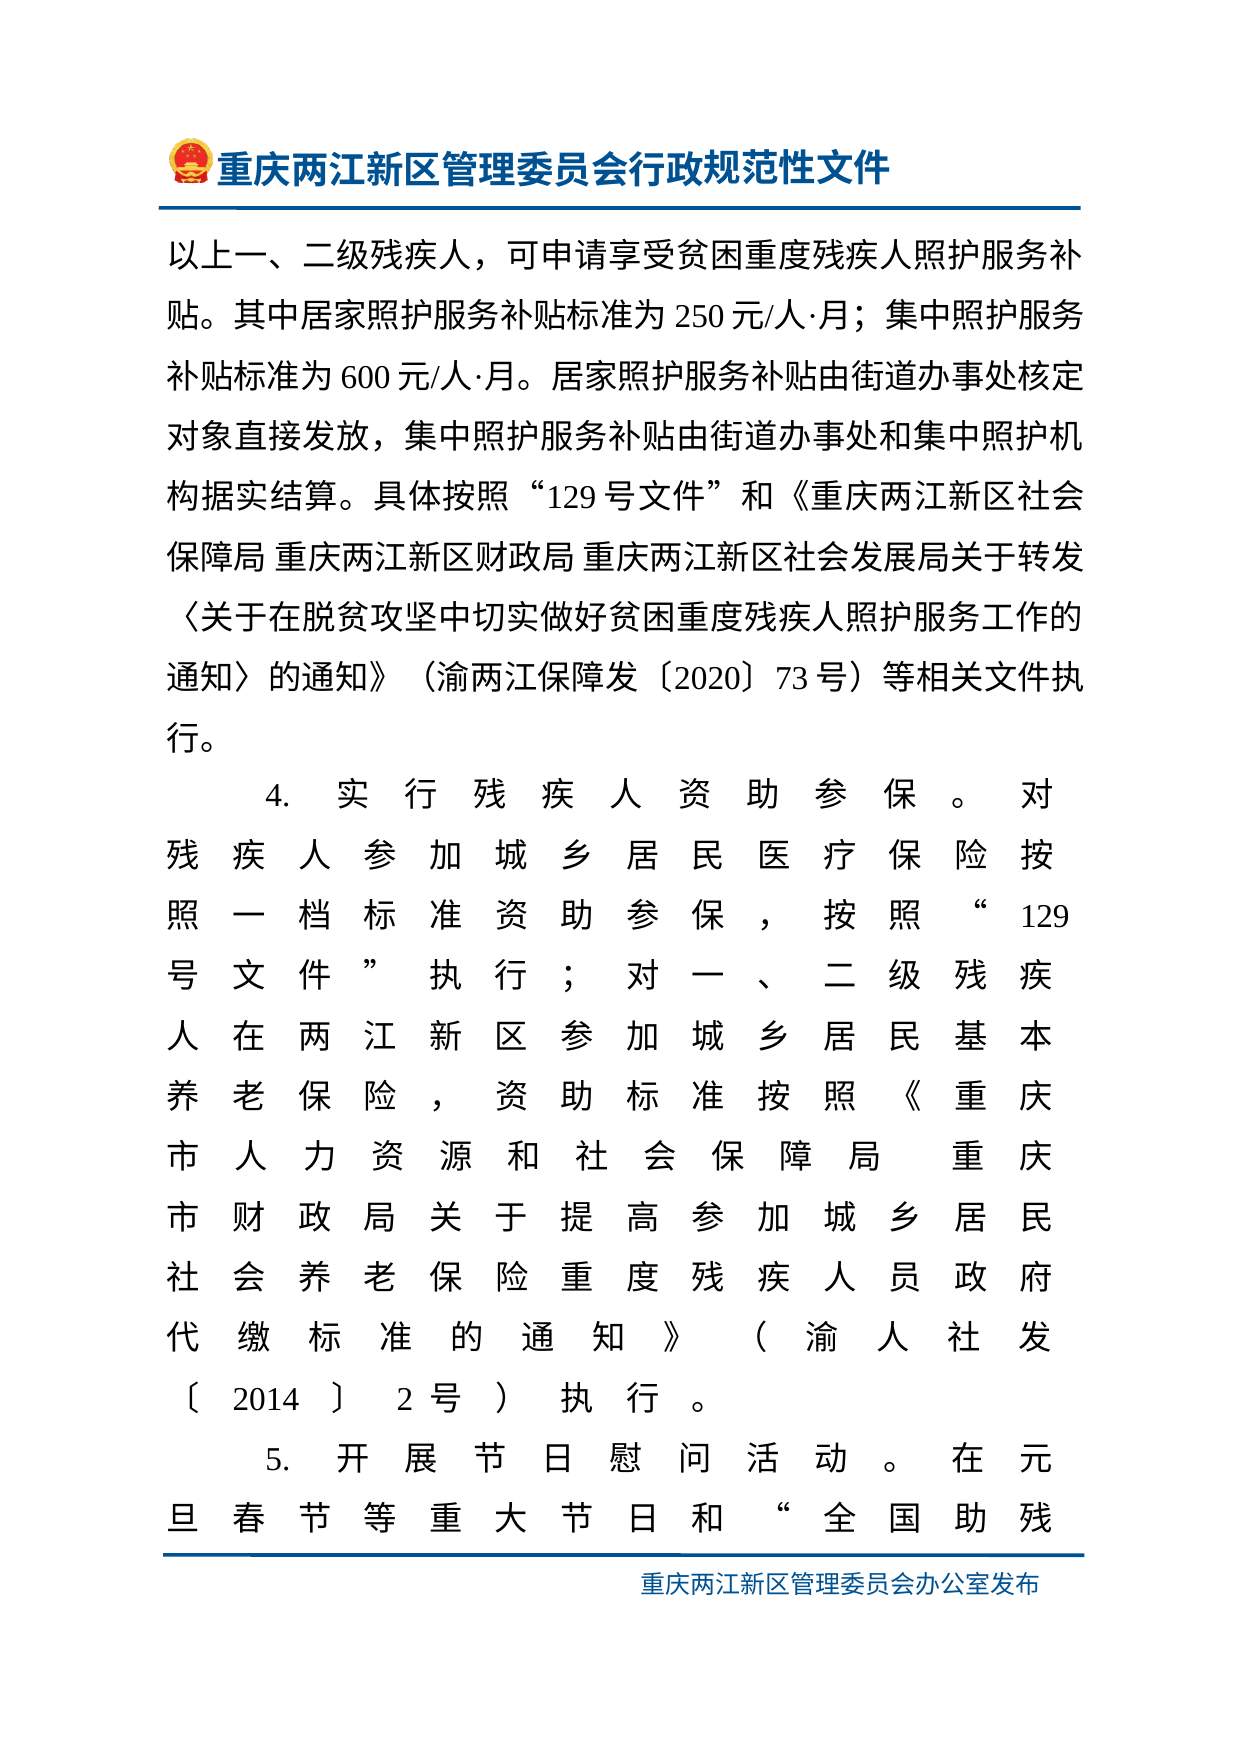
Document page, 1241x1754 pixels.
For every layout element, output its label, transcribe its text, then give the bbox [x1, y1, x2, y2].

text 5. 开展节日慰问活动。在元旦春节等重大节日和“全国助残日”等涉残活动日对部分贫困残疾人、优秀残疾人进行慰问。具体对象及标准按“129号文件”执行。 [167, 1426, 1085, 1546]
text 4. 实行残疾人资助参保。对残疾人参加城乡居民医疗保险按照一档标准资助参保，按照“129号文件”执行；对一、二级残疾人在两江新区参加城乡居民基本养老保险，资助标准按照《重庆市人力资源和社会保障局 重庆市财政局关于提高参加城乡居民社会养老保险重度残疾人员政府代缴标准的通知》（渝人社发〔2014〕2号）执行。 [167, 762, 1085, 1426]
picture [165, 136, 217, 187]
